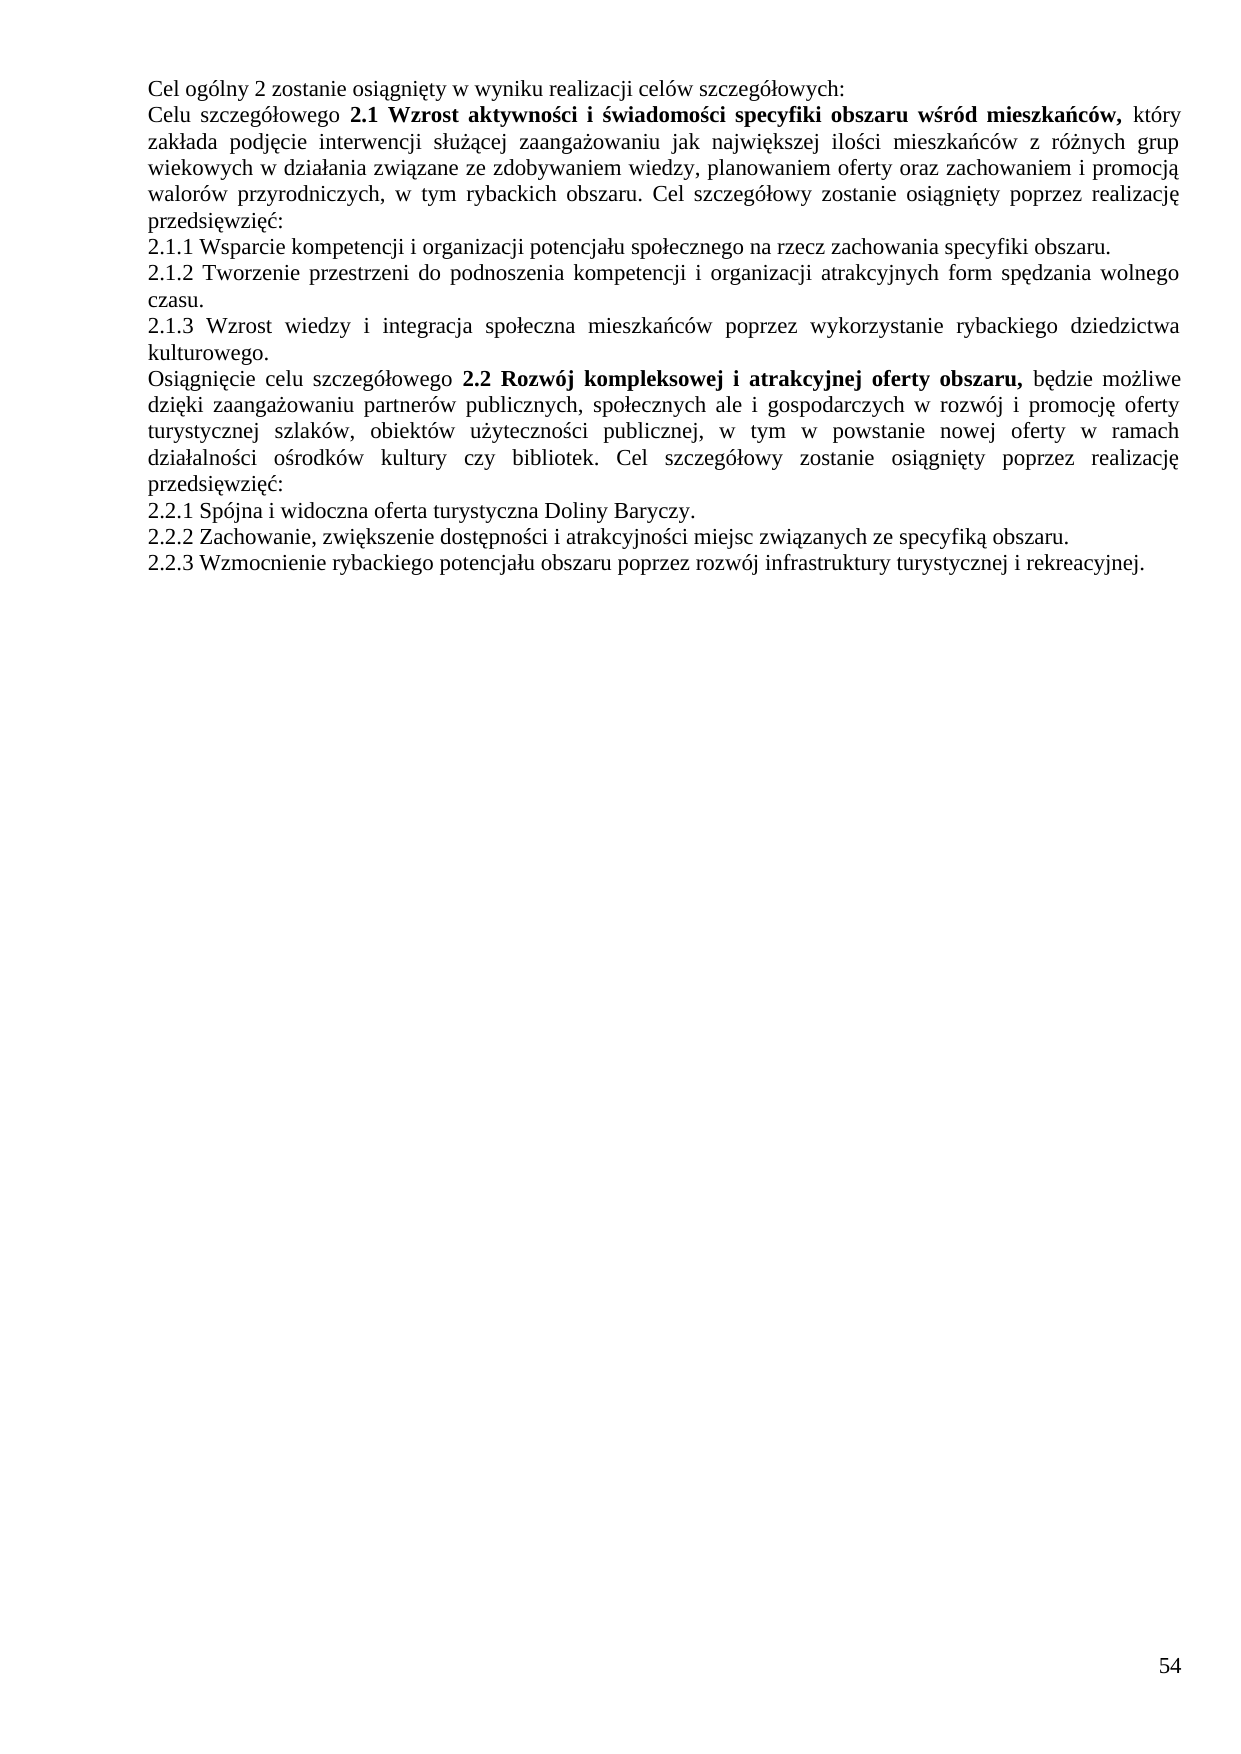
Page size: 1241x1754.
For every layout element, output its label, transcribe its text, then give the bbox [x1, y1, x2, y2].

text 2.2.1 Spójna i widoczna oferta turystyczna Doliny Baryczy. [148, 497, 1181, 523]
text 2.1.1 Wsparcie kompetencji i organizacji potencjału społecznego na rzecz zachowania specyfiki obszaru. [148, 233, 1181, 259]
text 2.1.3 Wzrost wiedzy i integracja społeczna mieszkańców poprzez wykorzystanie rybackiego dziedzictwa kulturowego. [148, 312, 1181, 365]
text Osiągnięcie celu szczegółowego 2.2 Rozwój kompleksowej i atrakcyjnej oferty obszaru, będzie możliwe dzięki zaangażowaniu partnerów publicznych, społecznych ale i gospodarczych w rozwój i promocję oferty turystycznej szlaków, obiektów użyteczności publicznej, w tym w powstanie nowej oferty w ramach działalności ośrodków kultury czy bibliotek. Cel szczegółowy zostanie osiągnięty poprzez realizację przedsięwzięć: [148, 365, 1181, 497]
text Cel ogólny 2 zostanie osiągnięty w wyniku realizacji celów szczegółowych: [148, 75, 1181, 101]
text 2.2.2 Zachowanie, zwiększenie dostępności i atrakcyjności miejsc związanych ze specyfiką obszaru. [148, 523, 1181, 549]
text 2.1.2 Tworzenie przestrzeni do podnoszenia kompetencji i organizacji atrakcyjnych form spędzania wolnego czasu. [148, 259, 1181, 312]
text Celu szczegółowego 2.1 Wzrost aktywności i świadomości specyfiki obszaru wśród mieszkańców, który zakłada podjęcie interwencji służącej zaangażowaniu jak największej ilości mieszkańców z różnych grup wiekowych w działania związane ze zdobywaniem wiedzy, planowaniem oferty oraz zachowaniem i promocją walorów przyrodniczych, w tym rybackich obszaru. Cel szczegółowy zostanie osiągnięty poprzez realizację przedsięwzięć: [148, 101, 1181, 233]
text 2.2.3 Wzmocnienie rybackiego potencjału obszaru poprzez rozwój infrastruktury turystycznej i rekreacyjnej. [148, 549, 1181, 576]
